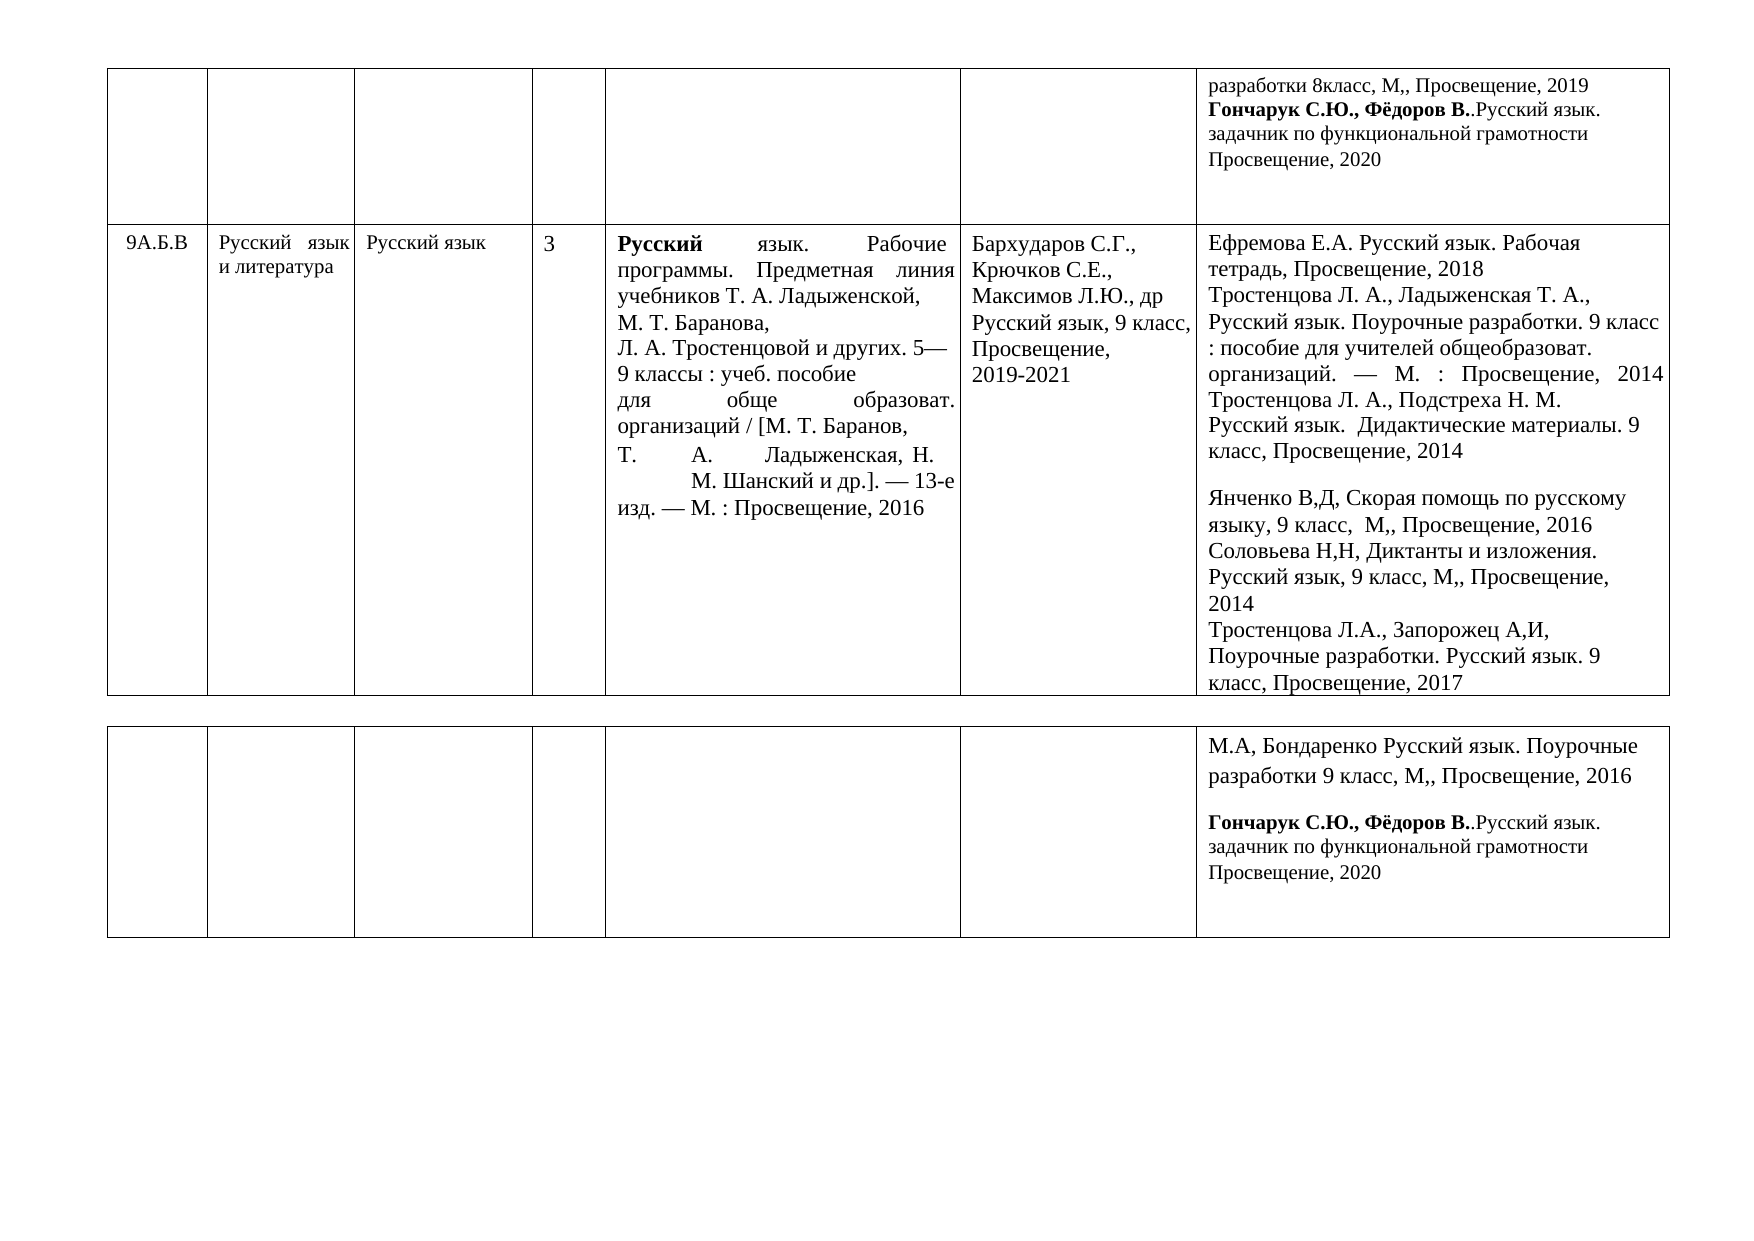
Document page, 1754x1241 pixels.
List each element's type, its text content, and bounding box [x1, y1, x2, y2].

table_header М.А, Бондаренко Русский язык. Поурочные разработки 9 класс, М,, Просвещение, 2016 Гончарук С.Ю., Фёдоров В..Русский язык. задачник по функциональной грамотности Просвещение, 2020 [1197, 727, 1669, 937]
table_cell Русский язык. Рабочие программы. Предметная линия учебников Т. А. Ладыженской, М. Т. Баранова, Л. А. Тростенцовой и других. 5— 9 классы : учеб. пособие для обще образоват. организаций / [М. Т. Баранов, Т. А. Ладыженская, Н. М. Шанский и др.]. — 13-е изд. — М. : Просвещение, 2016 [606, 225, 960, 695]
table_cell Русский язык и литература [208, 225, 354, 695]
table_cell 3 [533, 225, 605, 695]
table_header [355, 727, 532, 937]
table_cell Бархударов С.Г., Крючков С.Е., Максимов Л.Ю., др Русский язык, 9 класс, Просвещение, 2019-2021 [961, 225, 1196, 695]
table_header [961, 727, 1196, 937]
table_header [533, 727, 605, 937]
table_cell Русский язык [355, 225, 532, 695]
table_header [606, 727, 960, 937]
table_header [108, 727, 207, 937]
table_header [606, 69, 960, 224]
table_cell 9А.Б.В [108, 225, 207, 695]
table_header [208, 69, 354, 224]
table_header [533, 69, 605, 224]
table_header [108, 69, 207, 224]
table_cell Ефремова Е.А. Русский язык. Рабочая тетрадь, Просвещение, 2018 Тростенцова Л. А., Ладыженская Т. А., Русский язык. Поурочные разработки. 9 класс : пособие для учителей общеобразоват. организаций. — М. : Просвещение, 2014 Тростенцова Л. А., Подстреха Н. М. Русский язык. Дидактические материалы. 9 класс, Просвещение, 2014 Янченко В,Д, Скорая помощь по русскому языку, 9 класс, М,, Просвещение, 2016 Соловьева Н,Н, Диктанты и изложения. Русский язык, 9 класс, М,, Просвещение, 2014 Тростенцова Л.А., Запорожец А,И, Поурочные разработки. Русский язык. 9 класс, Просвещение, 2017 [1197, 225, 1669, 695]
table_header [1197, 69, 1669, 224]
table_header [355, 69, 532, 224]
table_header [208, 727, 354, 937]
table_header [961, 69, 1196, 224]
